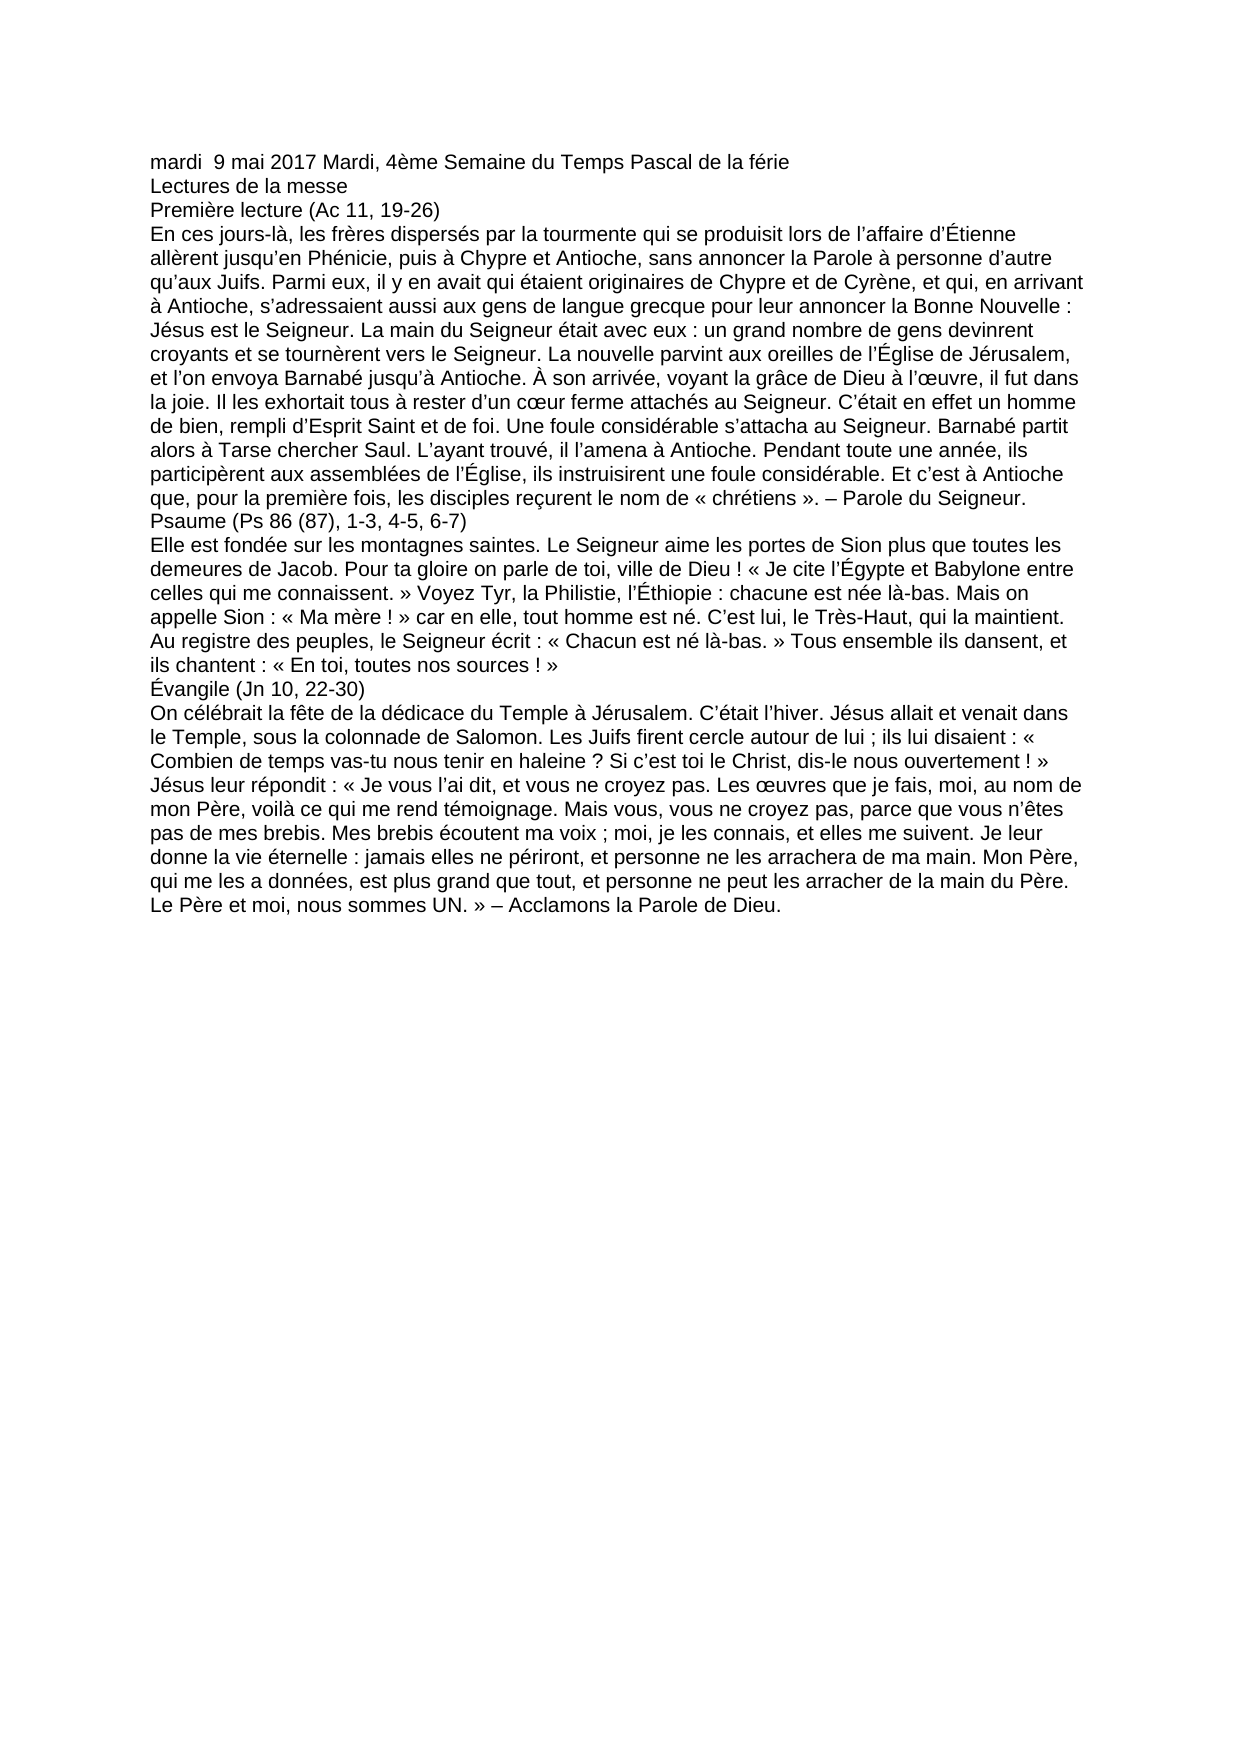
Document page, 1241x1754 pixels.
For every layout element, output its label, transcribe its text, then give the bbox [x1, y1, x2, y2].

text Elle est fondée sur les montagnes saintes. Le Seigneur aime les portes de Sion plus que toutes les demeures de Jacob. Pour ta gloire on parle de toi, ville de Dieu ! « Je cite l’Égypte et Babylone entre celles qui me connaissent. » Voyez Tyr, la Philistie, l’Éthiopie : chacune est née là-bas. Mais on appelle Sion : « Ma mère ! » car en elle, tout homme est né. C’est lui, le Très-Haut, qui la maintient. Au registre des peuples, le Seigneur écrit : « Chacun est né là-bas. » Tous ensemble ils dansent, et ils chantent : « En toi, toutes nos sources ! » [150, 533, 1090, 677]
text On célébrait la fête de la dédicace du Temple à Jérusalem. C’était l’hiver. Jésus allait et venait dans le Temple, sous la colonnade de Salomon. Les Juifs firent cercle autour de lui ; ils lui disaient : « Combien de temps vas-tu nous tenir en haleine ? Si c’est toi le Christ, dis-le nous ouvertement ! » Jésus leur répondit : « Je vous l’ai dit, et vous ne croyez pas. Les œuvres que je fais, moi, au nom de mon Père, voilà ce qui me rend témoignage. Mais vous, vous ne croyez pas, parce que vous n’êtes pas de mes brebis. Mes brebis écoutent ma voix ; moi, je les connais, et elles me suivent. Je leur donne la vie éternelle : jamais elles ne périront, et personne ne les arrachera de ma main. Mon Père, qui me les a données, est plus grand que tout, et personne ne peut les arracher de la main du Père. Le Père et moi, nous sommes UN. » – Acclamons la Parole de Dieu. [150, 701, 1090, 917]
text En ces jours-là, les frères dispersés par la tourmente qui se produisit lors de l’affaire d’Étienne allèrent jusqu’en Phénicie, puis à Chypre et Antioche, sans annoncer la Parole à personne d’autre qu’aux Juifs. Parmi eux, il y en avait qui étaient originaires de Chypre et de Cyrène, et qui, en arrivant à Antioche, s’adressaient aussi aux gens de langue grecque pour leur annoncer la Bonne Nouvelle : Jésus est le Seigneur. La main du Seigneur était avec eux : un grand nombre de gens devinrent croyants et se tournèrent vers le Seigneur. La nouvelle parvint aux oreilles de l’Église de Jérusalem, et l’on envoya Barnabé jusqu’à Antioche. À son arrivée, voyant la grâce de Dieu à l’œuvre, il fut dans la joie. Il les exhortait tous à rester d’un cœur ferme attachés au Seigneur. C’était en effet un homme de bien, rempli d’Esprit Saint et de foi. Une foule considérable s’attacha au Seigneur. Barnabé partit alors à Tarse chercher Saul. L’ayant trouvé, il l’amena à Antioche. Pendant toute une année, ils participèrent aux assemblées de l’Église, ils instruisirent une foule considérable. Et c’est à Antioche que, pour la première fois, les disciples reçurent le nom de « chrétiens ». – Parole du Seigneur. [150, 222, 1090, 509]
